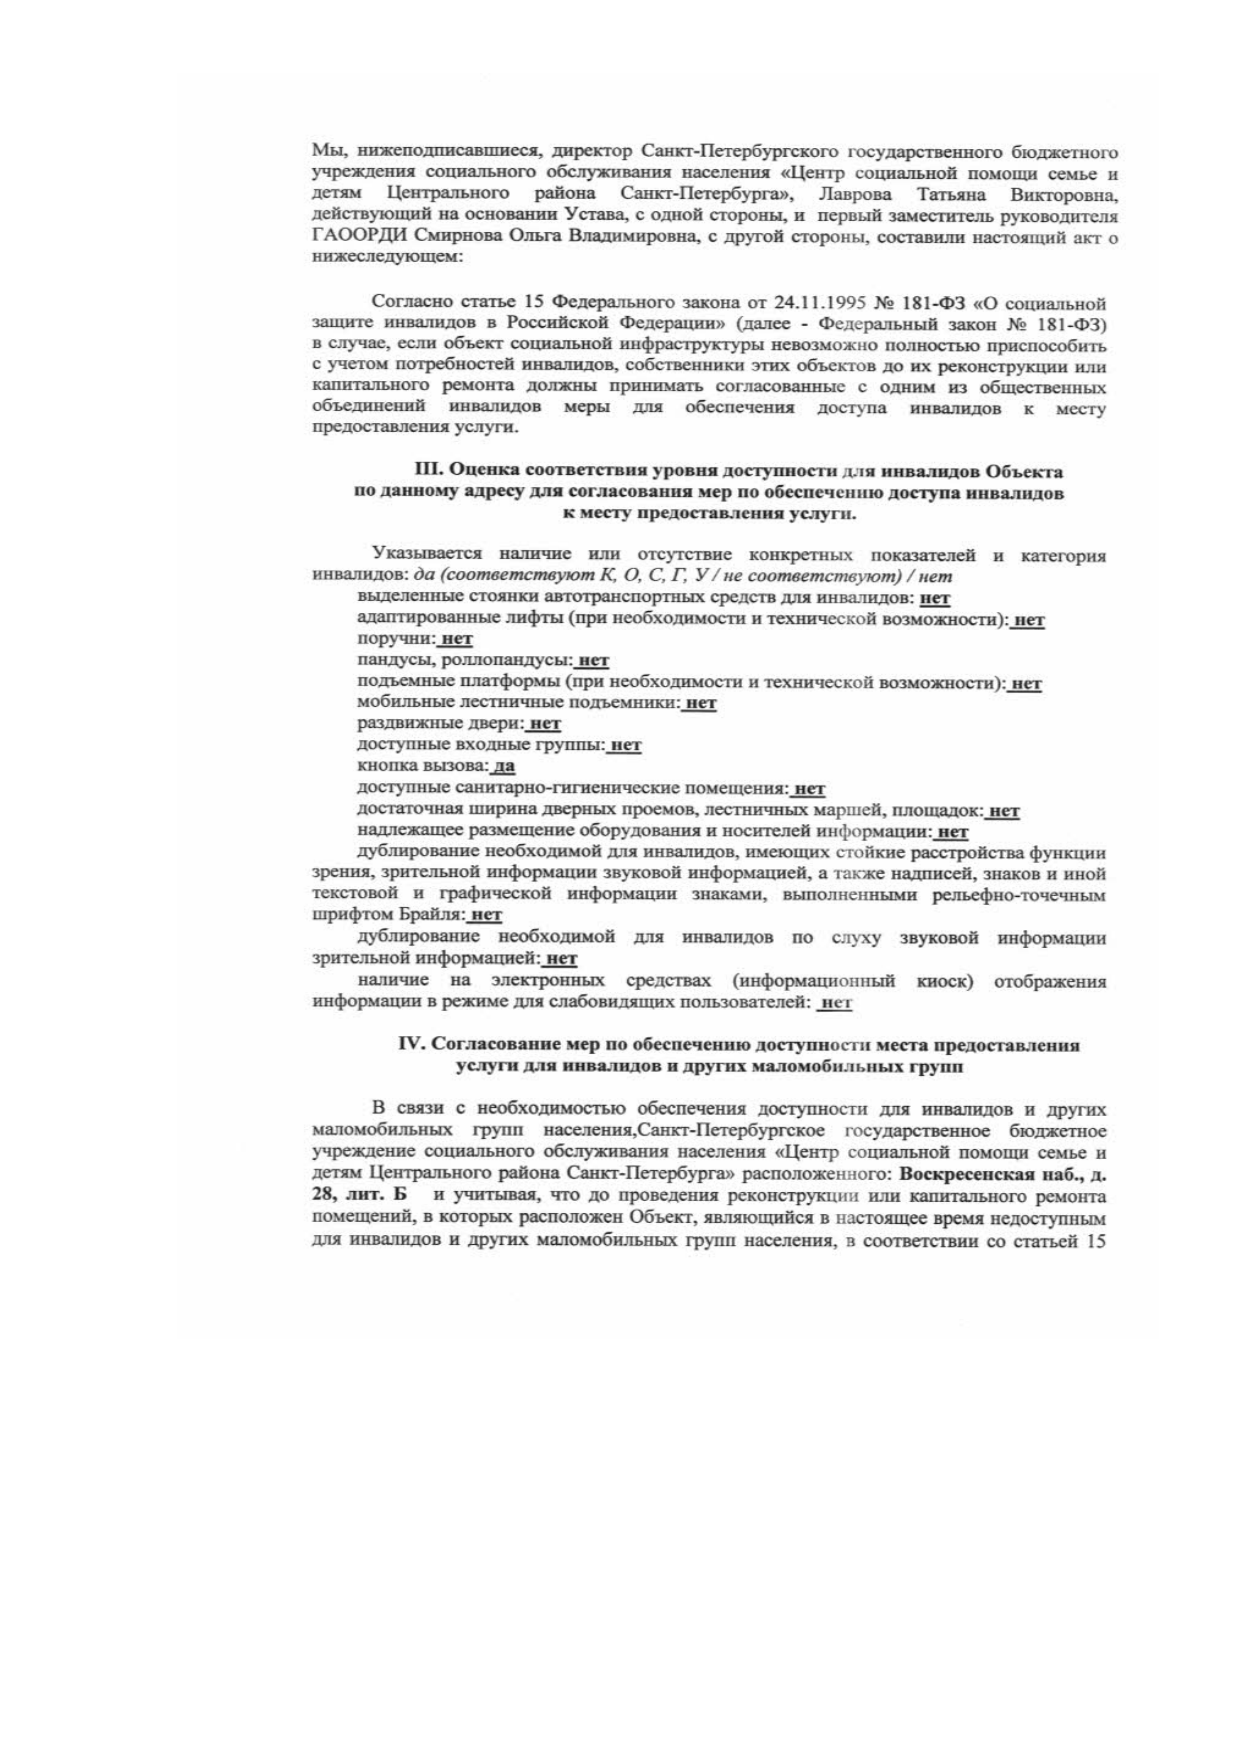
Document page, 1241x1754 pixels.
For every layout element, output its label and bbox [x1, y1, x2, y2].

picture [177, 73, 1159, 1339]
